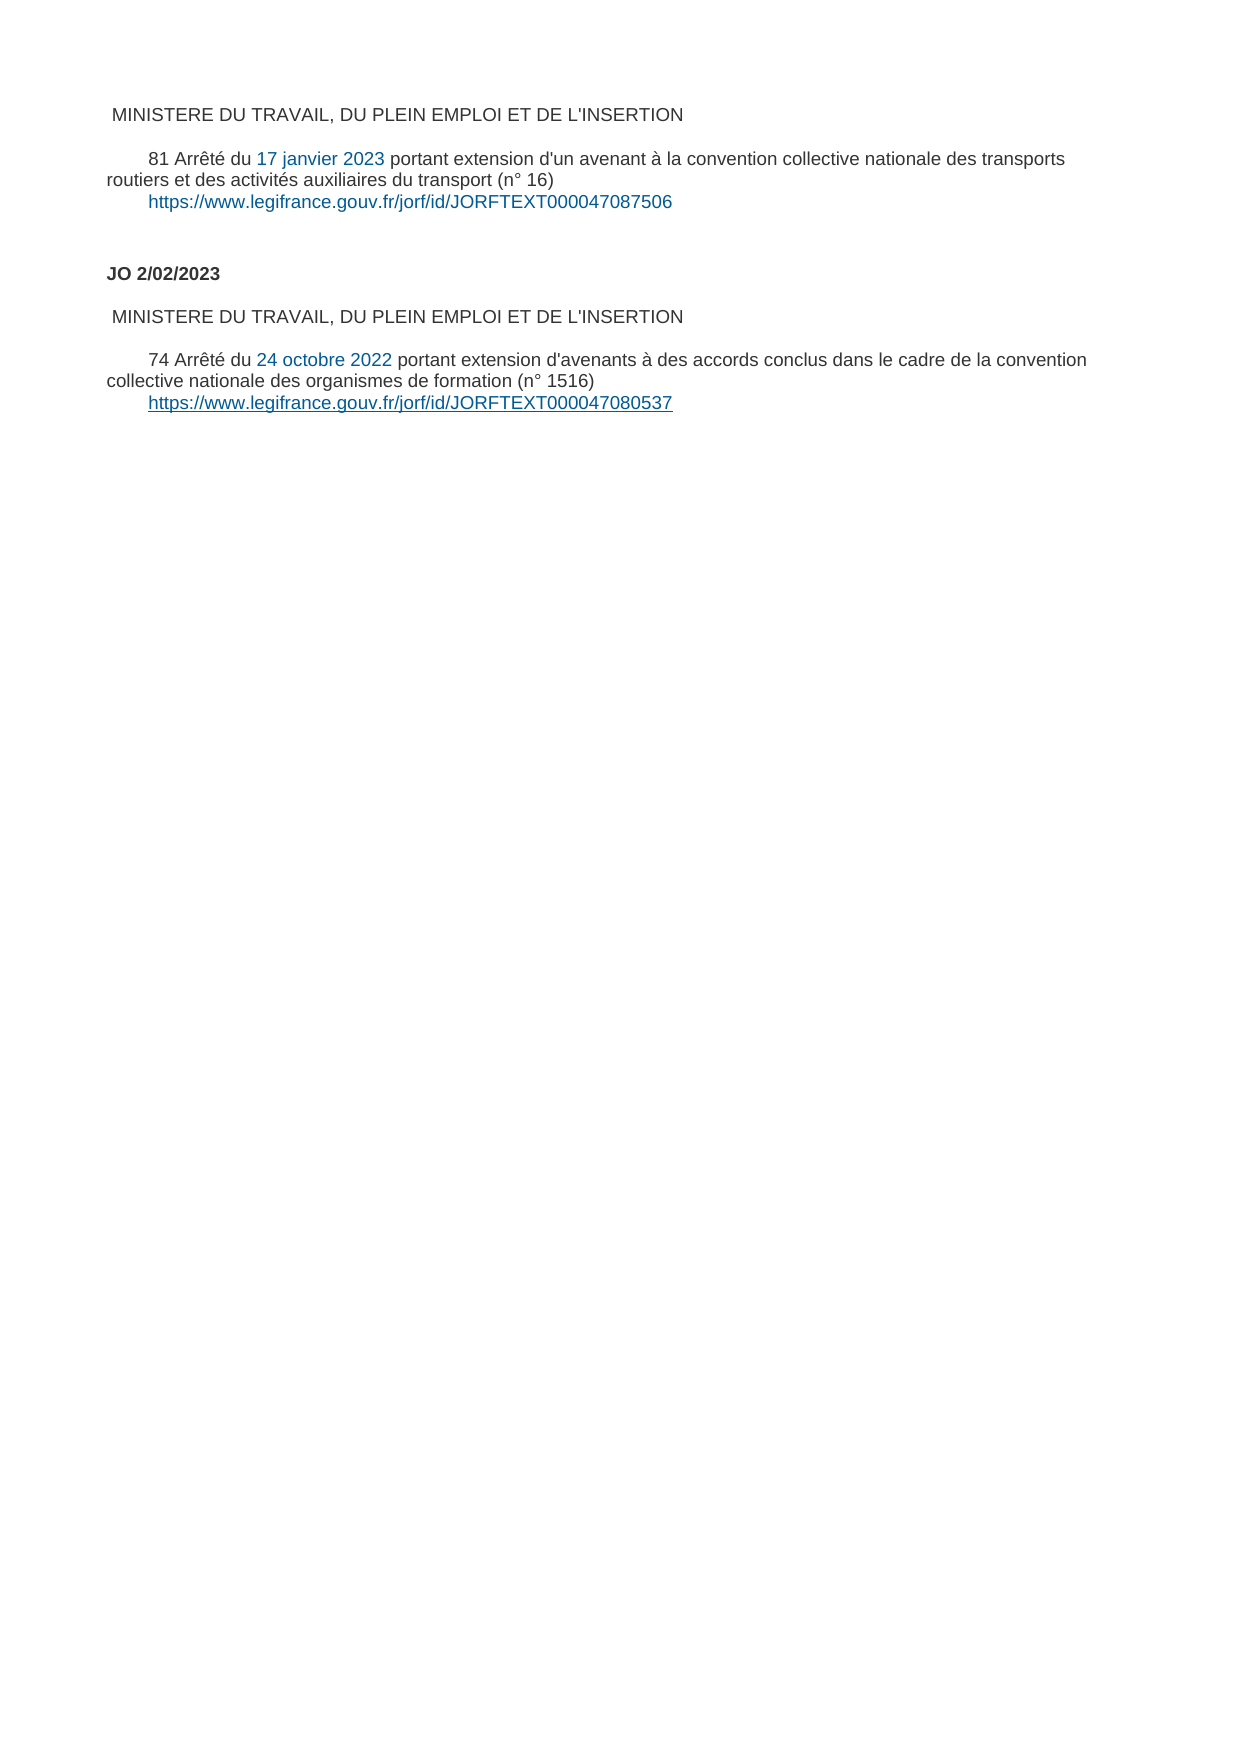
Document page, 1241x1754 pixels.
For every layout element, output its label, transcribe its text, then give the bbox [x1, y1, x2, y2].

text MINISTERE DU TRAVAIL, DU PLEIN EMPLOI ET DE L'INSERTION 74 Arrêté du 24 octobre 2022 portant extension d'avenants à des accords conclus dans le cadre de la convention collective nationale des organismes de formation (n° 1516) https://www.legifrance.gouv.fr/jorf/id/JORFTEXT000047080537 [106, 306, 1128, 442]
text JO 2/02/2023 [106, 262, 1128, 284]
text MINISTERE DU TRAVAIL, DU PLEIN EMPLOI ET DE L'INSERTION 81 Arrêté du 17 janvier 2023 portant extension d'un avenant à la convention collective nationale des transports routiers et des activités auxiliaires du transport (n° 16) https://www.legifrance.gouv.fr/jorf/id/JORFTEXT000047087506 [106, 104, 1128, 241]
